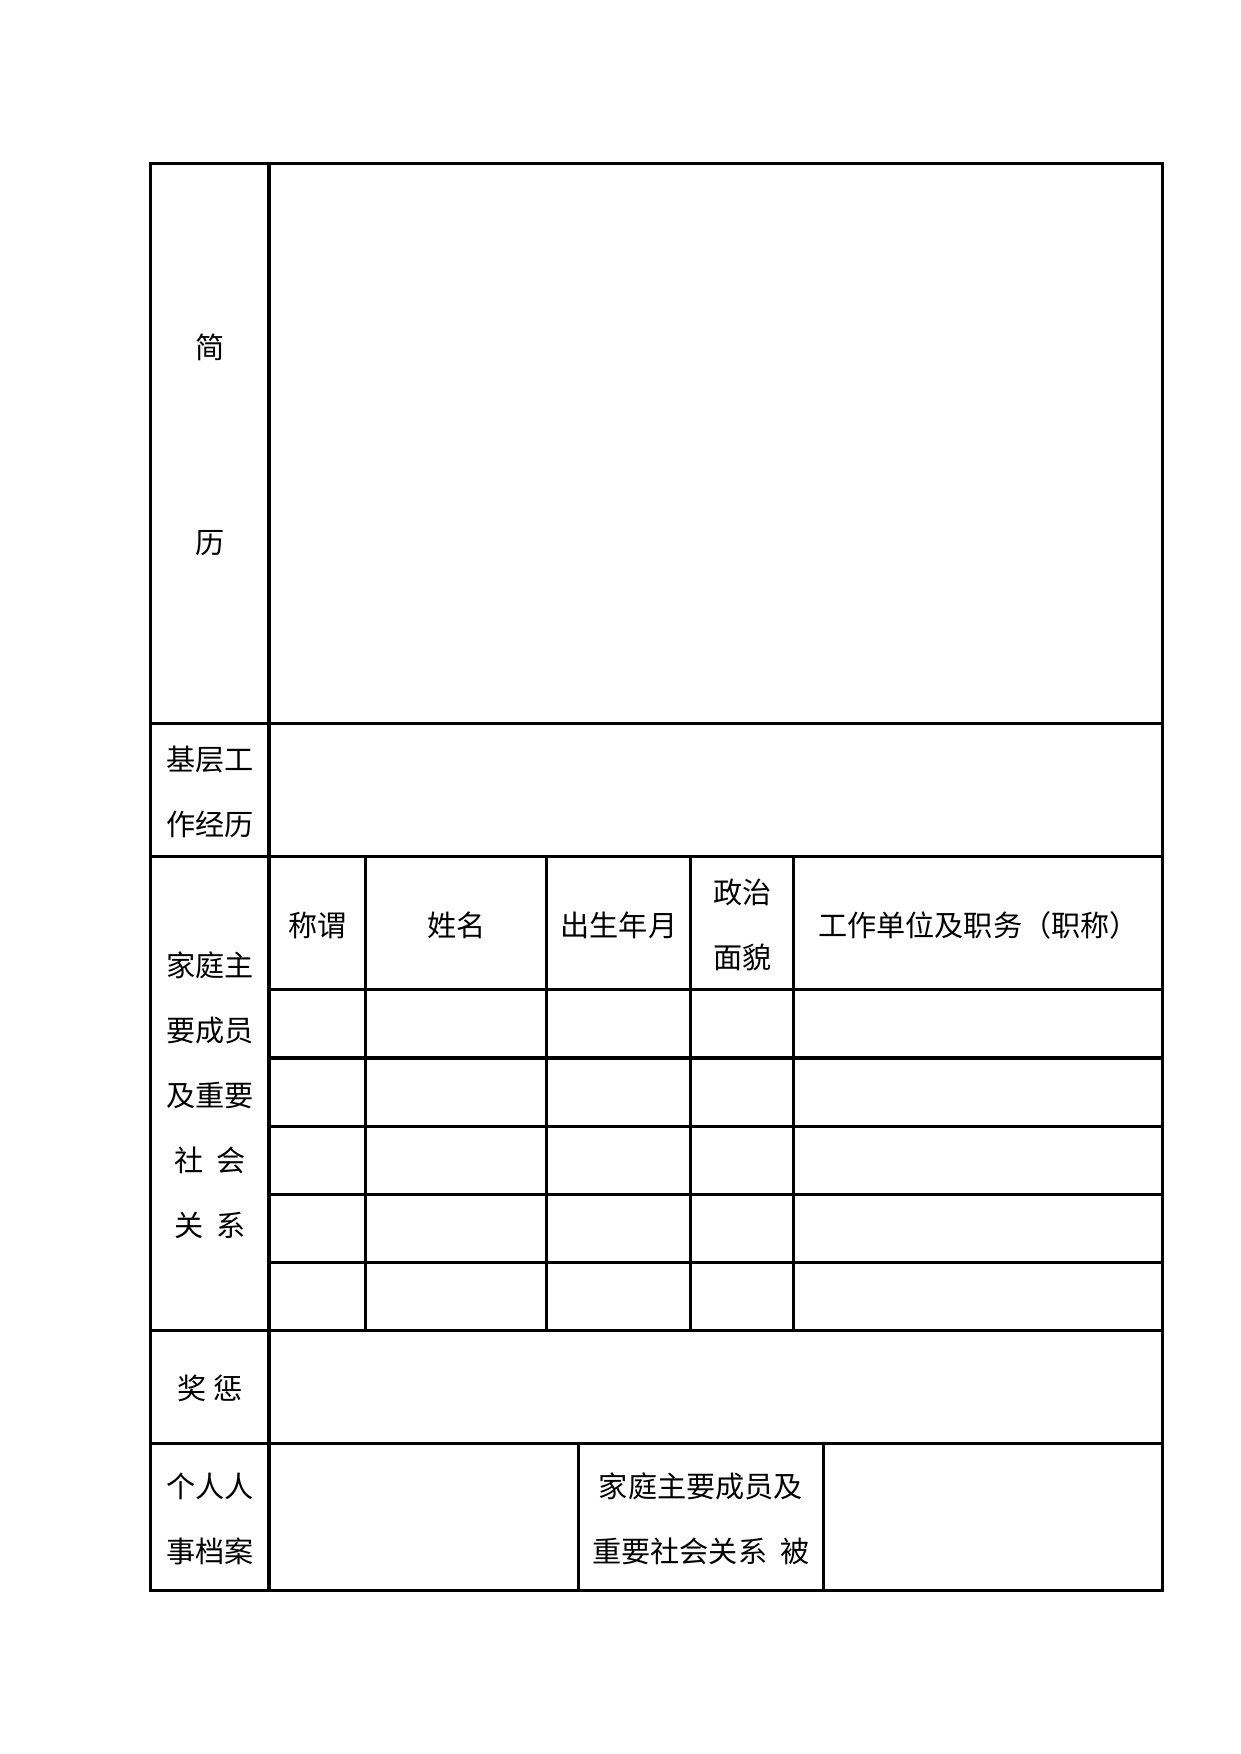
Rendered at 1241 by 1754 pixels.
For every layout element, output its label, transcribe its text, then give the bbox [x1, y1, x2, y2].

table_cell [271, 1445, 577, 1589]
table_cell 家庭主要成员及重要社 会 关 系 [152, 858, 267, 1329]
table_cell [271, 1332, 1161, 1442]
table_cell [692, 991, 792, 1056]
table_cell [692, 1264, 792, 1329]
table_cell [271, 725, 1161, 855]
table_cell 政治面貌 [692, 858, 792, 988]
table_cell [548, 1196, 689, 1261]
table_cell [271, 1060, 364, 1124]
table_cell [367, 1196, 545, 1261]
table_cell [367, 1060, 545, 1124]
table_cell [271, 165, 1161, 722]
table_cell [795, 991, 1161, 1056]
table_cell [580, 1445, 822, 1589]
table_cell 奖 惩 [152, 1332, 267, 1442]
table_cell [367, 1128, 545, 1193]
table_cell 出生年月 [548, 858, 689, 988]
table_cell [795, 1196, 1161, 1261]
table_cell [271, 1196, 364, 1261]
table_cell [271, 991, 364, 1056]
table_cell [548, 1060, 689, 1124]
table_cell [825, 1445, 1161, 1589]
table_cell [795, 1060, 1161, 1124]
table_cell 简 历 [152, 165, 267, 722]
table_cell 工作单位及职务（职称） [795, 858, 1161, 988]
table_cell 个人人事档案存放或管 理 单 位 [152, 1445, 267, 1589]
table_cell [271, 1264, 364, 1329]
table_cell 基层工作经历 [152, 725, 267, 855]
table_cell [271, 1128, 364, 1193]
table_cell [692, 1128, 792, 1193]
table_cell [692, 1060, 792, 1124]
table_cell [548, 1128, 689, 1193]
table_cell [795, 1264, 1161, 1329]
table_cell [692, 1196, 792, 1261]
table_cell 姓名 [367, 858, 545, 988]
table_cell [367, 991, 545, 1056]
table_cell [548, 1264, 689, 1329]
table_cell 称谓 [271, 858, 364, 988]
table_cell [548, 991, 689, 1056]
table_cell [795, 1128, 1161, 1193]
table_cell [367, 1264, 545, 1329]
